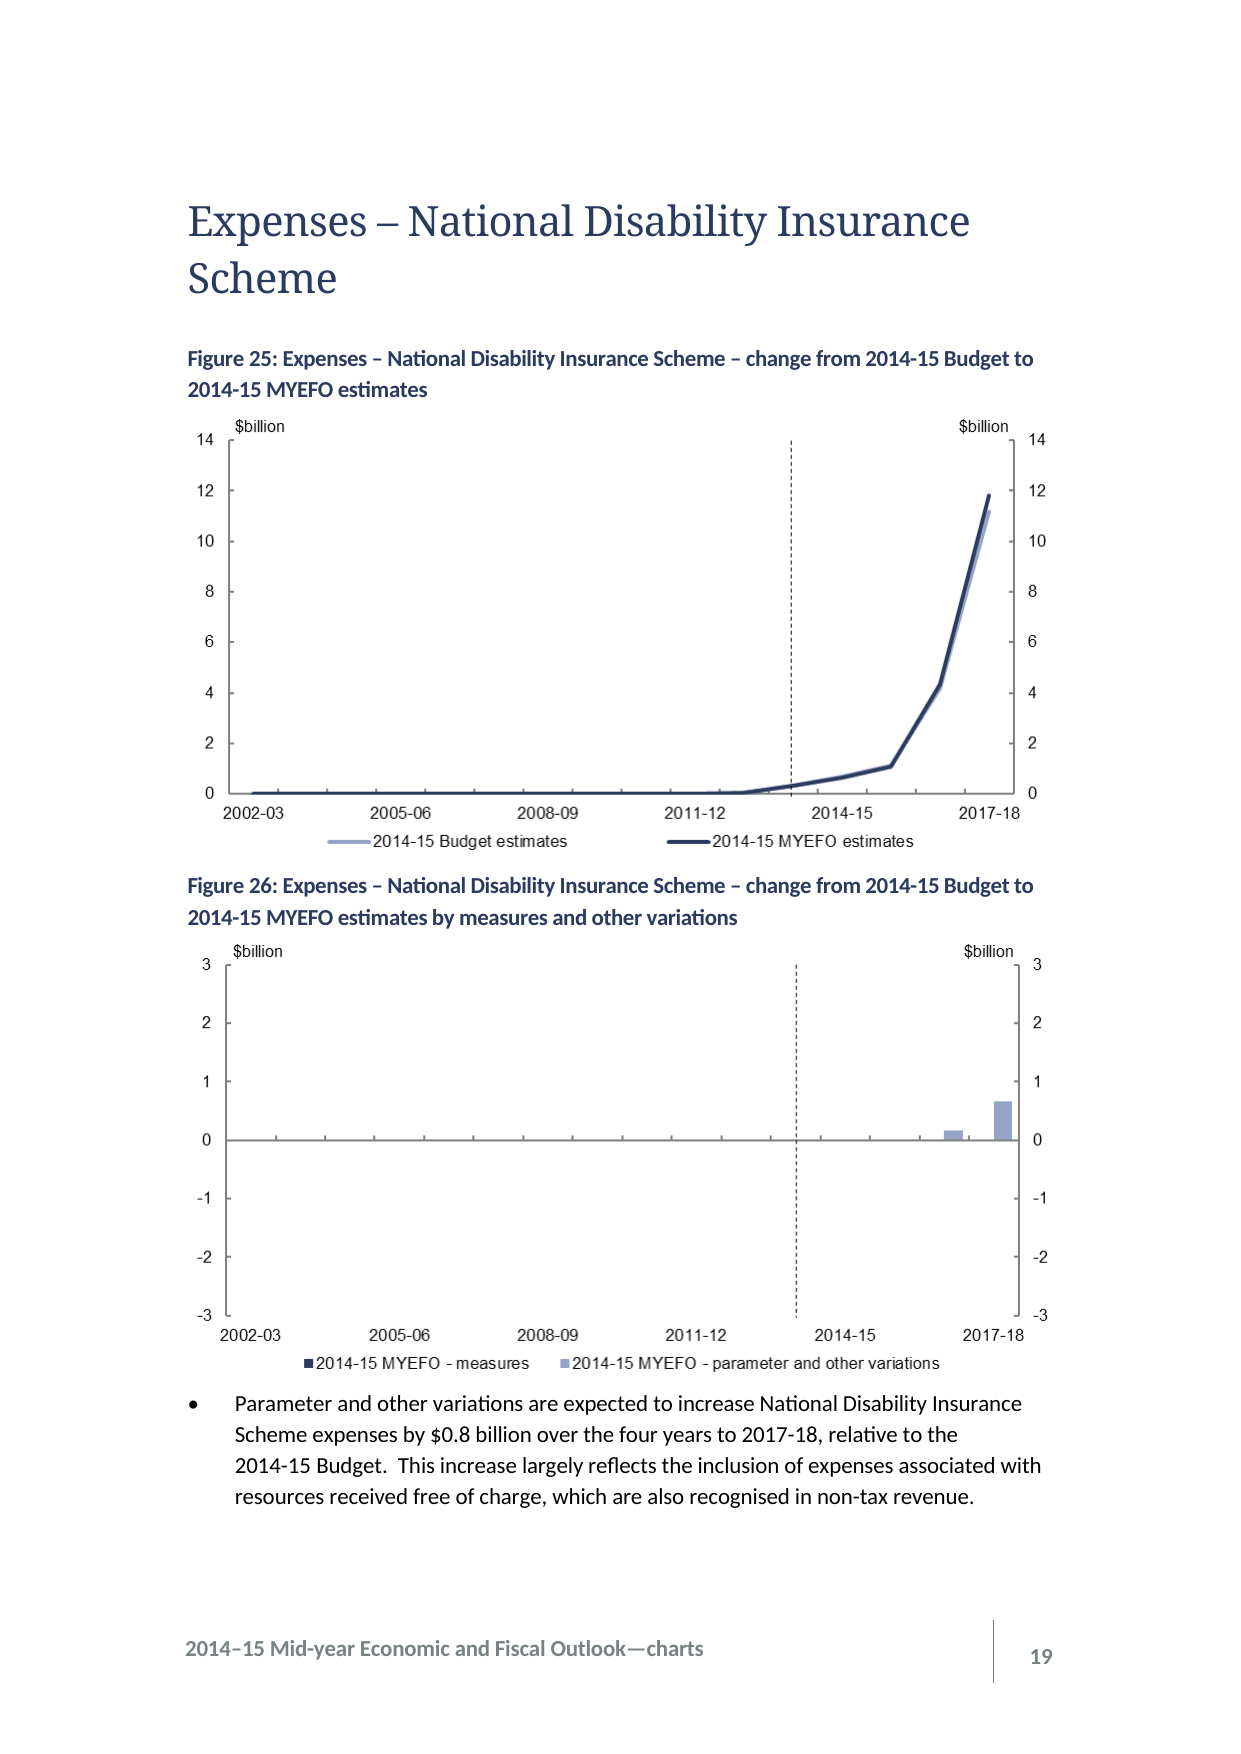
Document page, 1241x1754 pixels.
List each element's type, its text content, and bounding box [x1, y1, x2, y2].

picture [184, 938, 1051, 1383]
picture [183, 414, 1050, 862]
list Parameter and other variations are expected to increase National Disability Insurance Scheme expenses by $0.8 billion over the four years to 2017-18, relative to the 2014-15 Budget. This increase largely reflects the inclusion of expenses associated with resources received free of charge, which are also recognised in non-tax revenue. [187, 1385, 1053, 1510]
subtitle Expenses – National Disability Insurance Scheme [187, 192, 1053, 305]
